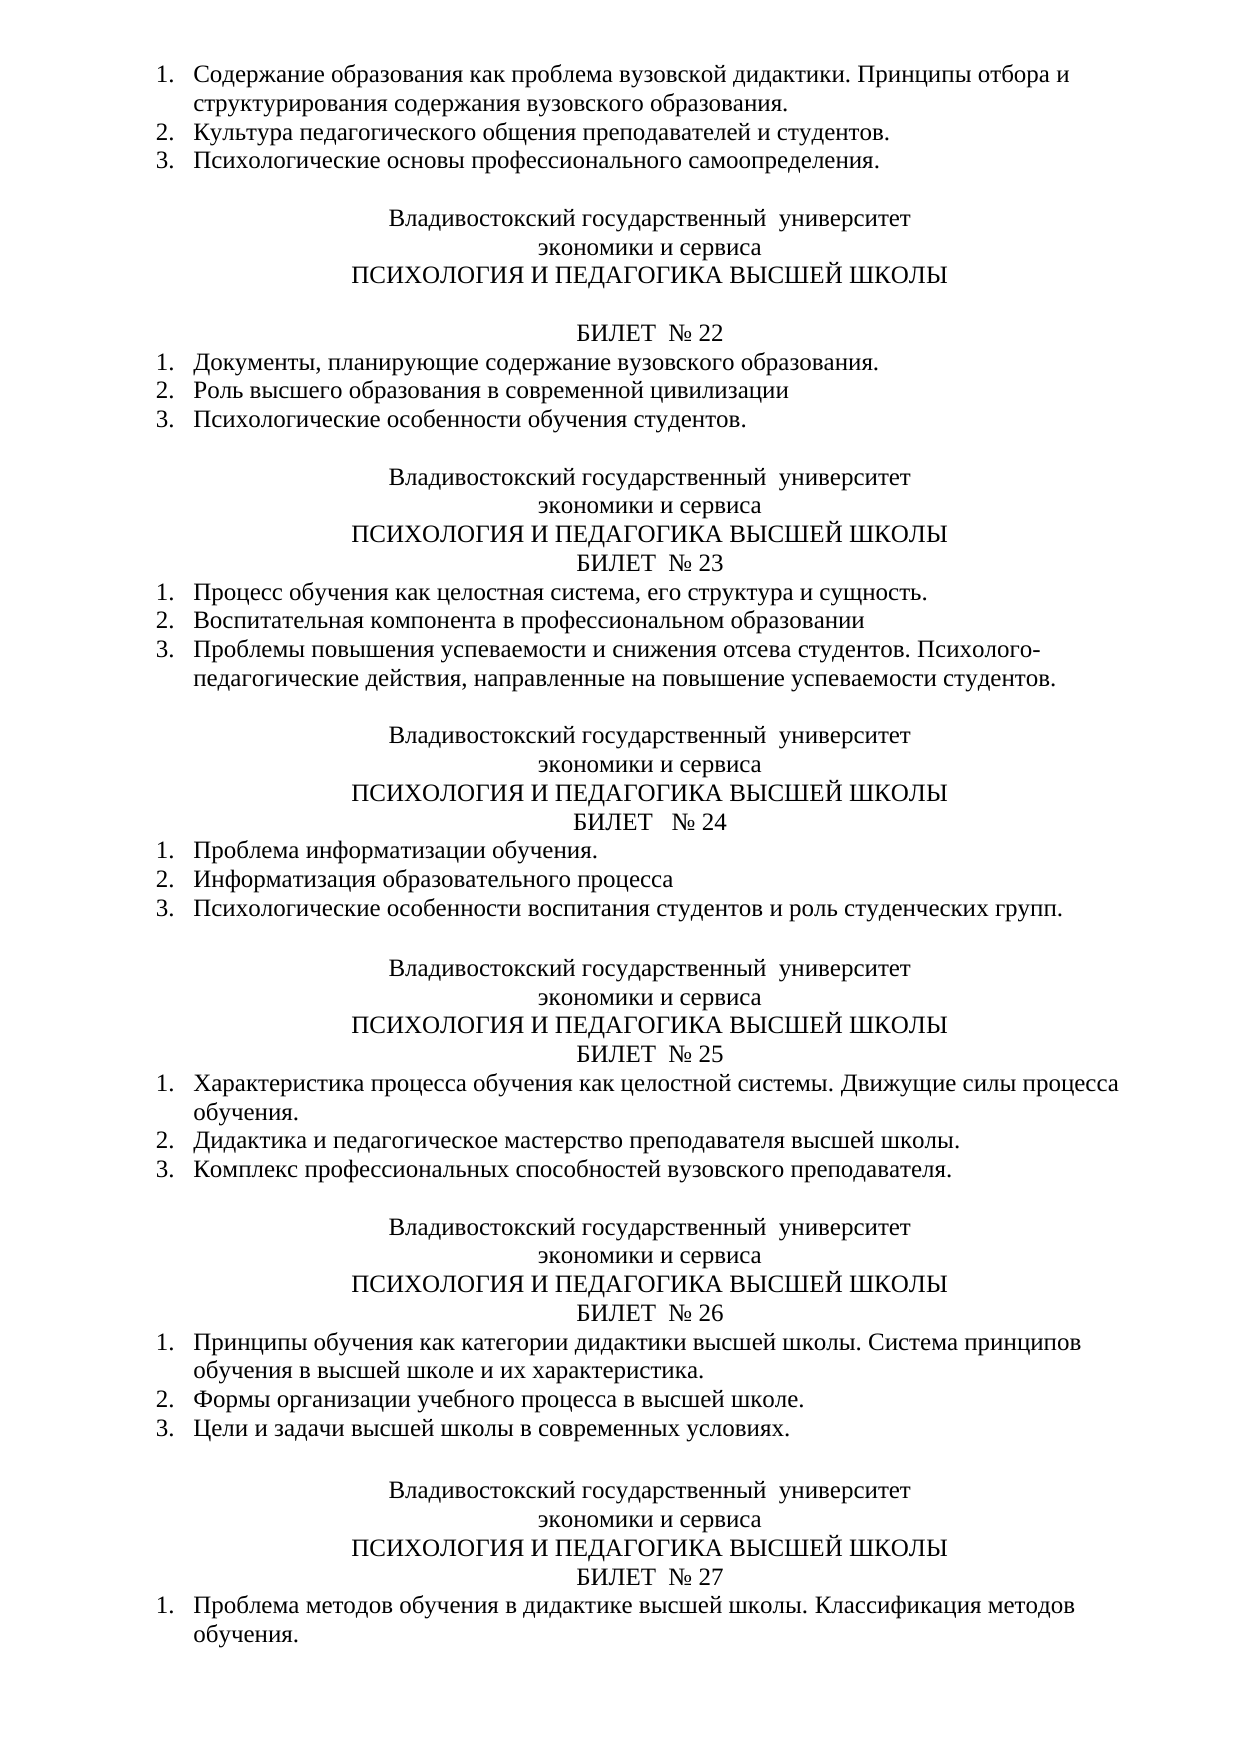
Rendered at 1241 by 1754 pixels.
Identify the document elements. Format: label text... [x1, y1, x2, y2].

text БИЛЕТ № 25 [118, 1039, 1181, 1068]
list Роль высшего образования в современной цивилизации [156, 375, 1181, 404]
list Процесс обучения как целостная система, его структура и сущность. [156, 577, 1181, 605]
text Владивостокский государственный университет [118, 953, 1181, 982]
list Содержание образования как проблема вузовской дидактики. Принципы отбора и структурирования содержания вузовского образования. [156, 59, 1181, 117]
text экономики и сервиса [118, 232, 1181, 260]
text экономики и сервиса [118, 982, 1181, 1010]
list Психологические особенности обучения студентов. [156, 404, 1181, 433]
list Принципы обучения как категории дидактики высшей школы. Система принципов обучения в высшей школе и их характеристика. [156, 1327, 1181, 1384]
text экономики и сервиса [118, 490, 1181, 519]
list Проблема методов обучения в дидактике высшей школы. Классификация методов обучения. [156, 1591, 1181, 1648]
list Воспитательная компонента в профессиональном образовании [156, 605, 1181, 634]
text Владивостокский государственный университет [118, 1476, 1181, 1504]
text ПСИХОЛОГИЯ И ПЕДАГОГИКА ВЫСШЕЙ ШКОЛЫ [118, 519, 1181, 548]
text экономики и сервиса [118, 749, 1181, 778]
text БИЛЕТ № 24 [118, 807, 1181, 835]
list Информатизация образовательного процесса [156, 864, 1181, 893]
text экономики и сервиса [118, 1240, 1181, 1269]
text ПСИХОЛОГИЯ И ПЕДАГОГИКА ВЫСШЕЙ ШКОЛЫ [118, 1269, 1181, 1298]
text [118, 203, 1181, 232]
text ПСИХОЛОГИЯ И ПЕДАГОГИКА ВЫСШЕЙ ШКОЛЫ [118, 778, 1181, 807]
text Владивостокский государственный университет [118, 720, 1181, 749]
list Проблемы повышения успеваемости и снижения отсева студентов. Психолого-педагогические действия, направленные на повышение успеваемости студентов. [156, 634, 1181, 692]
list Комплекс профессиональных способностей вузовского преподавателя. [156, 1154, 1181, 1183]
text ПСИХОЛОГИЯ И ПЕДАГОГИКА ВЫСШЕЙ ШКОЛЫ [118, 260, 1181, 289]
list Культура педагогического общения преподавателей и студентов. [156, 117, 1181, 145]
text ПСИХОЛОГИЯ И ПЕДАГОГИКА ВЫСШЕЙ ШКОЛЫ [118, 1533, 1181, 1562]
list Документы, планирующие содержание вузовского образования. [156, 347, 1181, 375]
text ПСИХОЛОГИЯ И ПЕДАГОГИКА ВЫСШЕЙ ШКОЛЫ [118, 1010, 1181, 1039]
text БИЛЕТ № 22 [118, 318, 1181, 347]
text БИЛЕТ № 27 [118, 1562, 1181, 1591]
list Дидактика и педагогическое мастерство преподавателя высшей школы. [156, 1125, 1181, 1154]
text БИЛЕТ № 26 [118, 1298, 1181, 1327]
list Психологические основы профессионального самоопределения. [156, 145, 1181, 174]
text Владивостокский государственный университет [118, 1212, 1181, 1240]
text экономики и сервиса [118, 1504, 1181, 1533]
list Проблема информатизации обучения. [156, 835, 1181, 864]
list Характеристика процесса обучения как целостной системы. Движущие силы процесса обучения. [156, 1068, 1181, 1125]
text БИЛЕТ № 23 [118, 548, 1181, 577]
list Психологические особенности воспитания студентов и роль студенческих групп. [156, 893, 1181, 922]
text Владивостокский государственный университет [118, 462, 1181, 490]
list Цели и задачи высшей школы в современных условиях. [156, 1413, 1181, 1442]
list Формы организации учебного процесса в высшей школе. [156, 1384, 1181, 1413]
